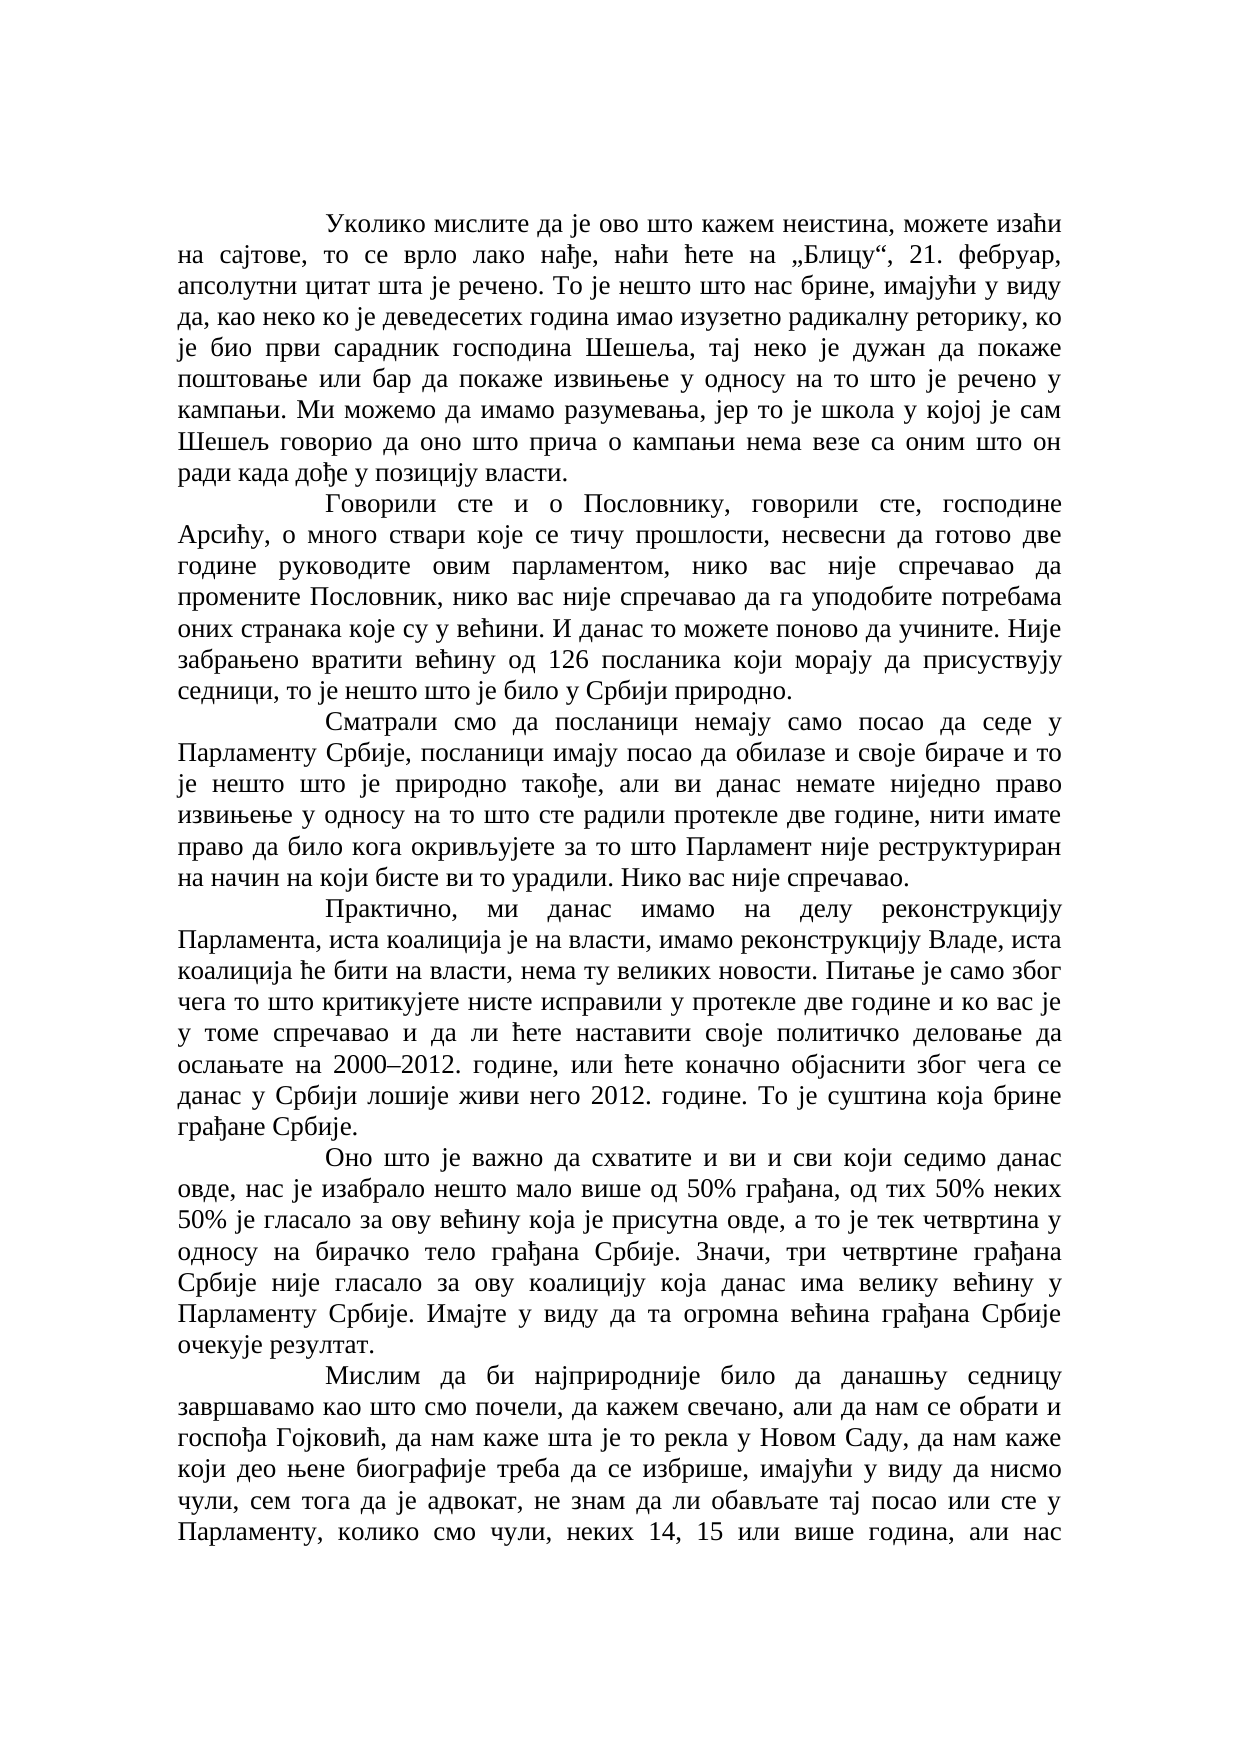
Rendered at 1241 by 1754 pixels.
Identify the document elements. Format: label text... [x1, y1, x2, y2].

text Практично, ми данас имамо на делу реконструкцију Парламента, иста коалиција је на власти, имамо реконструкцију Владе, иста коалиција ће бити на власти, нема ту великих новости. Питање је само због чега то што критикујете нисте исправили у протекле две године и ко вас је у томе спречавао и да ли ћете наставити своје политичко деловање да ослањате на 2000–2012. године, или ћете коначно објаснити због чега се данас у Србији лошије живи него 2012. године. То је суштина која брине грађане Србије. [177, 892, 1063, 1141]
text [177, 1359, 1063, 1546]
text Уколико мислите да је ово што кажем неистина, можете изаћи на сајтове, то се врло лако нађе, наћи ћете на „Блицу“, 21. фебруар, апсолутни цитат шта је речено. То је нешто што нас брине, имајући у виду да, као неко ко је деведесетих година имао изузетно радикалну реторику, ко је био први сарадник господина Шешеља, тај неко је дужан да покаже поштовање или бар да покаже извињење у односу на то што је речено у кампањи. Ми можемо да имамо разумевања, јер то је школа у којој је сам Шешељ говорио да оно што прича о кампањи нема везе са оним што он ради када дође у позицију власти. [177, 207, 1063, 487]
text Оно што је важно да схватите и ви и сви који седимо данас овде, нас је изабрало нешто мало више од 50% грађана, од тих 50% неких 50% је гласало за ову већину која је присутна овде, а то је тек четвртина у односу на бирачко тело грађана Србије. Значи, три четвртине грађана Србије није гласало за ову коалицију која данас има велику већину у Парламенту Србије. Имајте у виду да та огромна већина грађана Србије очекује резултат. [177, 1141, 1063, 1359]
text Говорили сте и о Пословнику, говорили сте, господине Арсићу, о много ствари које се тичу прошлости, несвесни да готово две године руководите овим парламентом, нико вас није спречавао да промените Пословник, нико вас није спречавао да га уподобите потребама оних странака које су у већини. И данас то можете поново да учините. Није забрањено вратити већину од 126 посланика који морају да присуствују седници, то је нешто што је било у Србији природно. [177, 487, 1063, 705]
text Сматрали смо да посланици немају само посао да седе у Парламенту Србије, посланици имају посао да обилазе и своје бираче и то је нешто што је природно такође, али ви данас немате ниједно право извињење у односу на то што сте радили протекле две године, нити имате право да било кога окривљујете за то што Парламент није реструктуриран на начин на који бисте ви то урадили. Нико вас није спречавао. [177, 705, 1063, 892]
